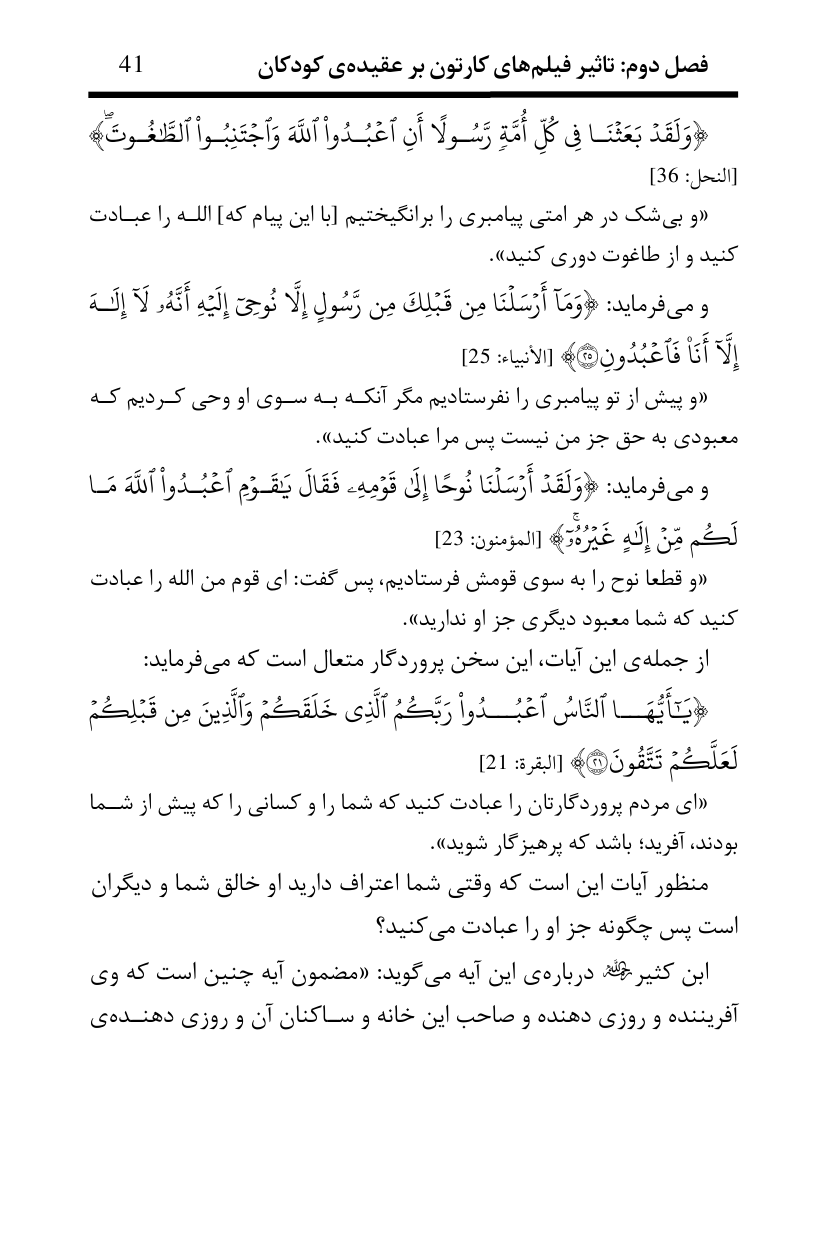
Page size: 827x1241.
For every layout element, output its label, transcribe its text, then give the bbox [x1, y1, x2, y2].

text «و پیش از تو پیامبری را نفرستادیم مگر آنکه به سوی او وحی کردیم که معبودی به حق جز من نیست پس مرا عبادت کنید». [89, 380, 738, 459]
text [89, 951, 738, 1040]
text از جمله‌ی این آیات، این سخن پروردگار متعال است که می‌فرماید: [89, 641, 738, 684]
text منظور آیات این است که وقتی شما اعتراف دارید او خالق شما و دیگران است پس چگونه جز او را عبادت می‌کنید؟ [89, 866, 738, 951]
text «و قطعا نوح را به سوی قومش فرستادیم، پس گفت: ای قوم من الله را عبادت کنید که شما معبود دیگری جز او ندارید». [89, 562, 738, 641]
text و می‌فرماید: ﴿وَلَقَدۡ أَرۡسَلۡنَا نُوحًا إِلَىٰ قَوۡمِهِۦ فَقَالَ يَٰقَوۡمِ ٱعۡبُدُواْ ٱللَّهَ مَا لَكُم مِّنۡ إِلَٰهٍ غَيۡرُهُۥٓۚ﴾ [المؤمنون: 23] [89, 459, 738, 562]
text ﴿يَٰٓأَيُّهَا ٱلنَّاسُ ٱعۡبُدُواْ رَبَّكُمُ ٱلَّذِي خَلَقَكُمۡ وَٱلَّذِينَ مِن قَبۡلِكُمۡ لَعَلَّكُمۡ تَتَّقُونَ٢١﴾ [البقرة: 21] [89, 684, 738, 786]
text ﴿وَلَقَدۡ بَعَثۡنَا فِي كُلِّ أُمَّةٖ رَّسُولًا أَنِ ٱعۡبُدُواْ ٱللَّهَ وَٱجۡتَنِبُواْ ٱلطَّٰغُوتَۖ﴾ [النحل: 36] [89, 109, 738, 198]
text «و بی‌شک در هر امتی پیامبری را برانگیختیم [با این پیام که] الله را عبادت کنید و از طاغوت دوری کنید». [89, 198, 738, 277]
text و می‌فرماید: ﴿وَمَآ أَرۡسَلۡنَا مِن قَبۡلِكَ مِن رَّسُولٍ إِلَّا نُوحِيٓ إِلَيۡهِ أَنَّهُۥ لَآ إِلَٰهَ إِلَّآ أَنَا۠ فَٱعۡبُدُونِ٢٥﴾ [الأنبياء: 25] [89, 277, 738, 380]
text «ای مردم پروردگارتان را عبادت کنید که شما را و کسانی را که پیش از شما بودند، آفرید؛ باشد که پرهیزگار شوید». [89, 786, 738, 866]
